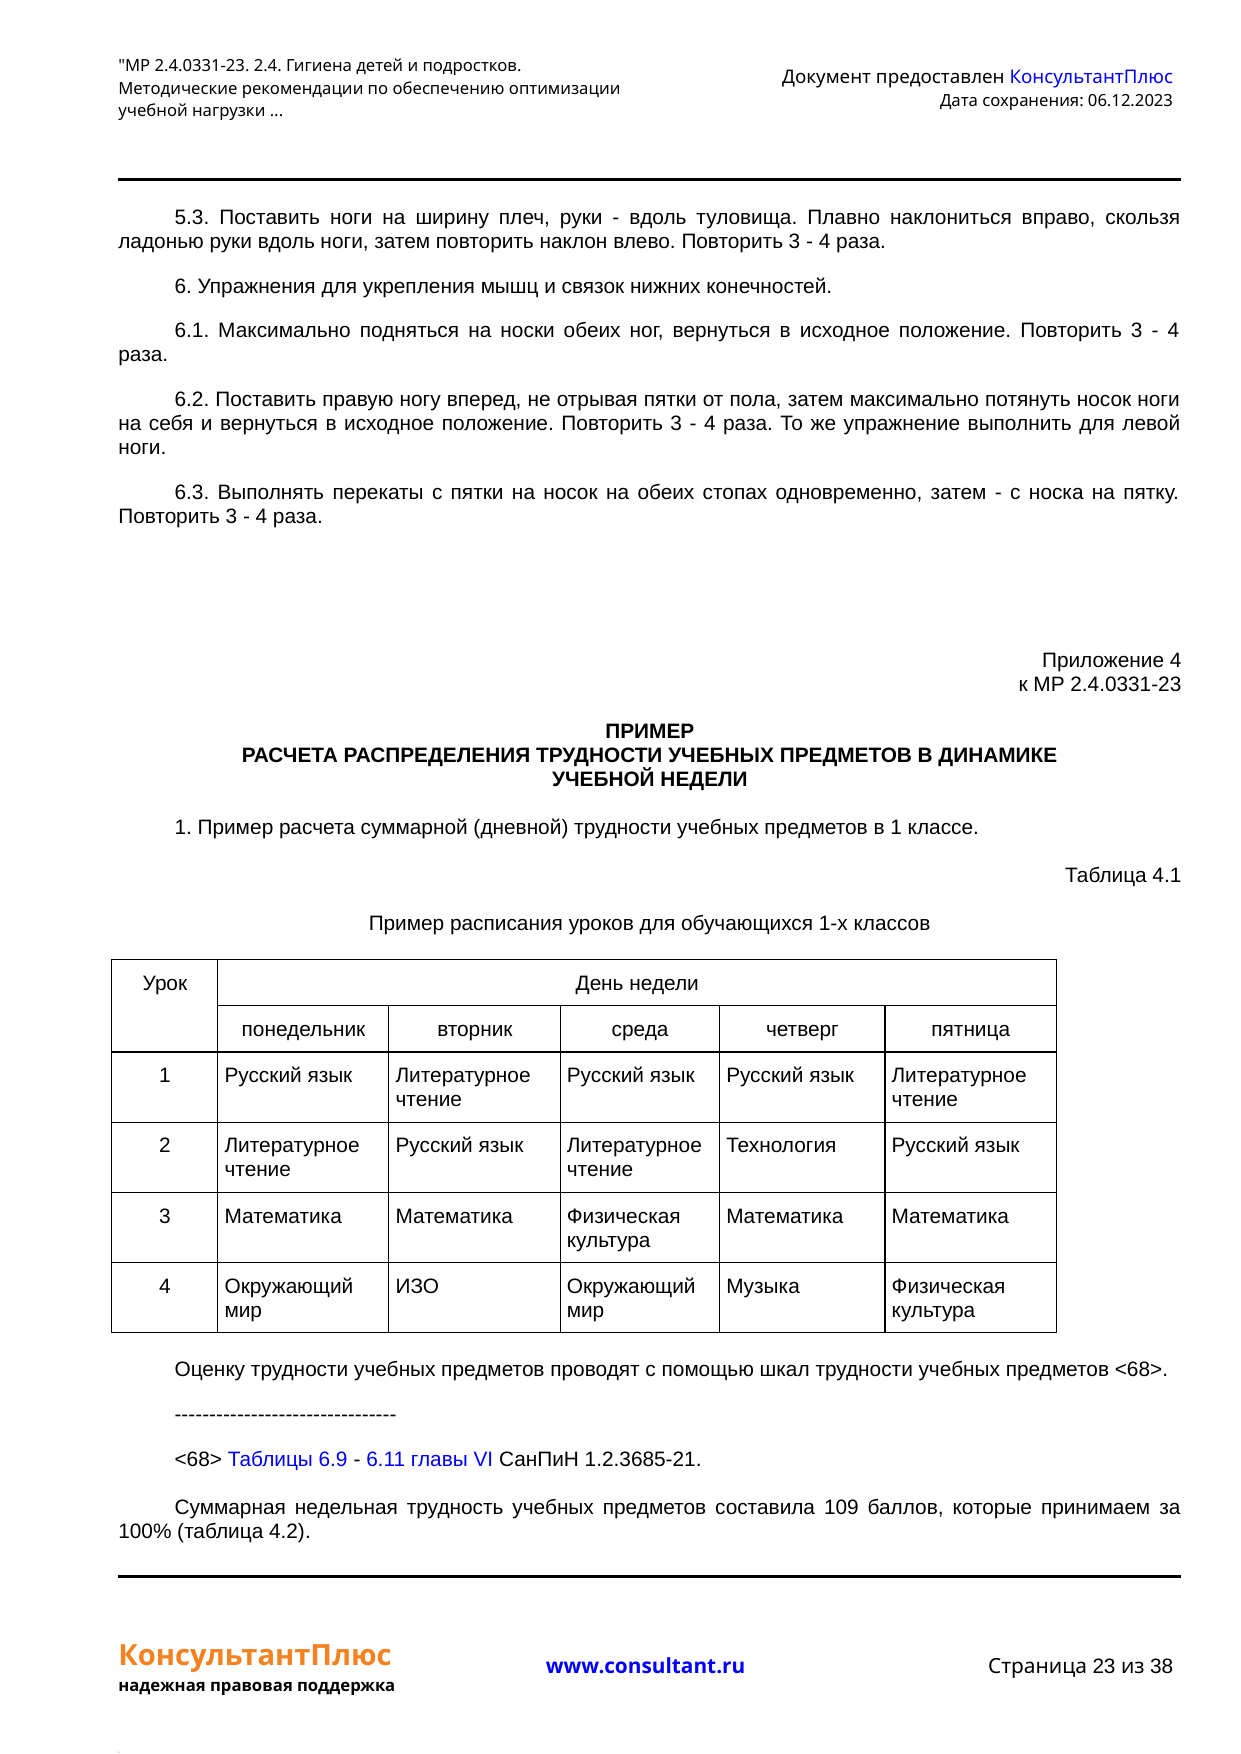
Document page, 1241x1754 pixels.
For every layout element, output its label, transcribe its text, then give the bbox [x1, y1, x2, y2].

text 6.3. Выполнять перекаты с пятки на носок на обеих стопах одновременно, затем - с носка на пятку. Повторить 3 - 4 раза. [118, 480, 1181, 528]
table_cell Математика [218, 1193, 388, 1262]
table_cell ИЗО [389, 1263, 560, 1332]
text 6.2. Поставить правую ногу вперед, не отрывая пятки от пола, затем максимально потянуть носок ноги на себя и вернуться в исходное положение. Повторить 3 - 4 раза. То же упражнение выполнить для левой ноги. [118, 387, 1181, 459]
table_cell Русский язык [561, 1053, 719, 1122]
table_cell Литературное чтение [886, 1053, 1056, 1122]
text 1. Пример расчета суммарной (дневной) трудности учебных предметов в 1 классе. [118, 815, 1181, 839]
text 6. Упражнения для укрепления мышц и связок нижних конечностей. [118, 273, 1181, 297]
title РАСЧЕТА РАСПРЕДЕЛЕНИЯ ТРУДНОСТИ УЧЕБНЫХ ПРЕДМЕТОВ В ДИНАМИКЕ [118, 743, 1181, 767]
table_cell Окружающий мир [218, 1263, 388, 1332]
table_cell Русский язык [218, 1053, 388, 1122]
text -------------------------------- [118, 1402, 1181, 1426]
table_cell Математика [886, 1193, 1056, 1262]
table_cell среда [561, 1006, 719, 1051]
text Оценку трудности учебных предметов проводят с помощью шкал трудности учебных предметов <68>. [118, 1357, 1181, 1381]
table_cell Технология [720, 1123, 884, 1192]
text Приложение 4 [118, 647, 1181, 671]
text 6.1. Максимально подняться на носки обеих ног, вернуться в исходное положение. Повторить 3 - 4 раза. [118, 318, 1181, 366]
text Таблица 4.1 [118, 863, 1181, 887]
table_cell 2 [112, 1123, 217, 1192]
text 5.3. Поставить ноги на ширину плеч, руки - вдоль туловища. Плавно наклониться вправо, скользя ладонью руки вдоль ноги, затем повторить наклон влево. Повторить 3 - 4 раза. [118, 205, 1181, 253]
text к МР 2.4.0331-23 [118, 671, 1181, 695]
table_cell Литературное чтение [561, 1123, 719, 1192]
table_cell 1 [112, 1053, 217, 1122]
table_cell пятница [886, 1006, 1056, 1051]
table_cell Физическая культура [886, 1263, 1056, 1332]
table_cell четверг [720, 1006, 884, 1051]
text Суммарная недельная трудность учебных предметов составила 109 баллов, которые принимаем за 100% (таблица 4.2). [118, 1495, 1181, 1543]
title УЧЕБНОЙ НЕДЕЛИ [118, 767, 1181, 791]
table_cell Литературное чтение [389, 1053, 560, 1122]
table_cell Окружающий мир [561, 1263, 719, 1332]
table_cell 3 [112, 1193, 217, 1262]
table_cell Физическая культура [561, 1193, 719, 1262]
table_cell Музыка [720, 1263, 884, 1332]
table_cell вторник [389, 1006, 560, 1051]
table_cell Математика [389, 1193, 560, 1262]
table_cell Русский язык [389, 1123, 560, 1192]
title ПРИМЕР [118, 719, 1181, 743]
table_header Урок [112, 960, 217, 1051]
text <68> Таблицы 6.9 - 6.11 главы VI СанПиН 1.2.3685-21. [118, 1447, 1181, 1471]
table_cell Математика [720, 1193, 884, 1262]
table_cell понедельник [218, 1006, 388, 1051]
text Пример расписания уроков для обучающихся 1-х классов [118, 911, 1181, 935]
table_cell Литературное чтение [218, 1123, 388, 1192]
table_cell Русский язык [886, 1123, 1056, 1192]
table_header День недели [218, 960, 1056, 1005]
table_cell Русский язык [720, 1053, 884, 1122]
table_cell 4 [112, 1263, 217, 1332]
